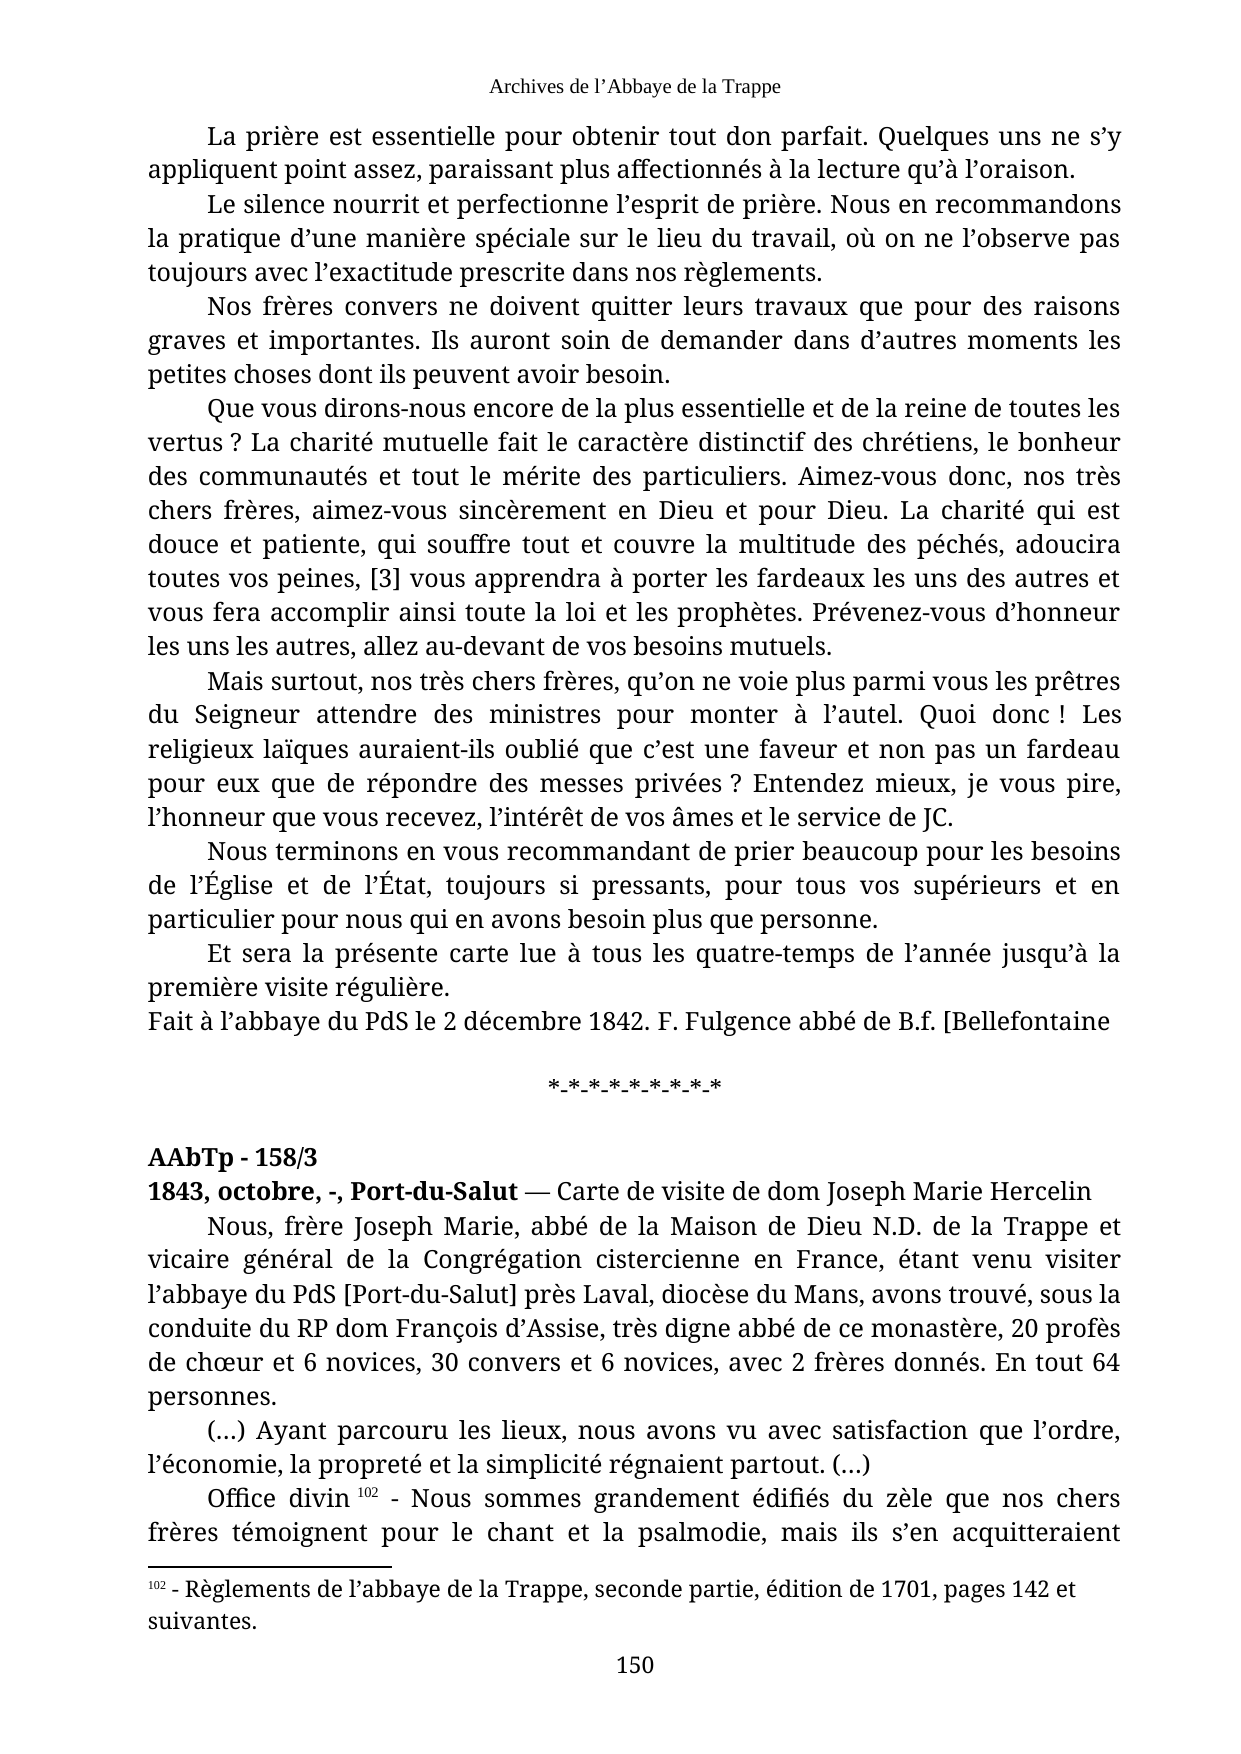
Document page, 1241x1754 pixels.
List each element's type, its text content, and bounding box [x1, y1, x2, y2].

text 1843, octobre, -, Port-du-Salut — Carte de visite de dom Joseph Marie Hercelin [148, 1174, 1122, 1208]
text Fait à l’abbaye du PdS le 2 décembre 1842. F. Fulgence abbé de B.f. [Bellefontaine [148, 1004, 1122, 1038]
text *-*-*-*-*-*-*-*-* [148, 1072, 1122, 1106]
text La prière est essentielle pour obtenir tout don parfait. Quelques uns ne s’y appliquent point assez, paraissant plus affectionnés à la lecture qu’à l’oraison. [148, 118, 1122, 186]
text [148, 1481, 1122, 1549]
text Nous terminons en vous recommandant de prier beaucoup pour les besoins de l’Église et de l’État, toujours si pressants, pour tous vos supérieurs et en particulier pour nous qui en avons besoin plus que personne. [148, 833, 1122, 936]
text Mais surtout, nos très chers frères, qu’on ne voie plus parmi vous les prêtres du Seigneur attendre des ministres pour monter à l’autel. Quoi donc ! Les religieux laïques auraient-ils oublié que c’est une faveur et non pas un fardeau pour eux que de répondre des messes privées ? Entendez mieux, je vous pire, l’honneur que vous recevez, l’intérêt de vos âmes et le service de JC. [148, 663, 1122, 833]
text Le silence nourrit et perfectionne l’esprit de prière. Nous en recommandons la pratique d’une manière spéciale sur le lieu du travail, où on ne l’observe pas toujours avec l’exactitude prescrite dans nos règlements. [148, 186, 1122, 288]
text AAbTp - 158/3 [148, 1140, 1122, 1174]
text Que vous dirons-nous encore de la plus essentielle et de la reine de toutes les vertus ? La charité mutuelle fait le caractère distinctif des chrétiens, le bonheur des communautés et tout le mérite des particuliers. Aimez-vous donc, nos très chers frères, aimez-vous sincèrement en Dieu et pour Dieu. La charité qui est douce et patiente, qui souffre tout et couvre la multitude des péchés, adoucira toutes vos peines, [3] vous apprendra à porter les fardeaux les uns des autres et vous fera accomplir ainsi toute la loi et les prophètes. Prévenez-vous d’honneur les uns les autres, allez au-devant de vos besoins mutuels. [148, 391, 1122, 663]
text (…) Ayant parcouru les lieux, nous avons vu avec satisfaction que l’ordre, l’économie, la propreté et la simplicité régnaient partout. (…) [148, 1412, 1122, 1481]
text Nos frères convers ne doivent quitter leurs travaux que pour des raisons graves et importantes. Ils auront soin de demander dans d’autres moments les petites choses dont ils peuvent avoir besoin. [148, 288, 1122, 391]
text Et sera la présente carte lue à tous les quatre-temps de l’année jusqu’à la première visite régulière. [148, 936, 1122, 1004]
text Nous, frère Joseph Marie, abbé de la Maison de Dieu N.D. de la Trappe et vicaire général de la Congrégation cistercienne en France, étant venu visiter l’abbaye du PdS [Port-du-Salut] près Laval, diocèse du Mans, avons trouvé, sous la conduite du RP dom François d’Assise, très digne abbé de ce monastère, 20 profès de chœur et 6 novices, 30 convers et 6 novices, avec 2 frères donnés. En tout 64 personnes. [148, 1208, 1122, 1412]
